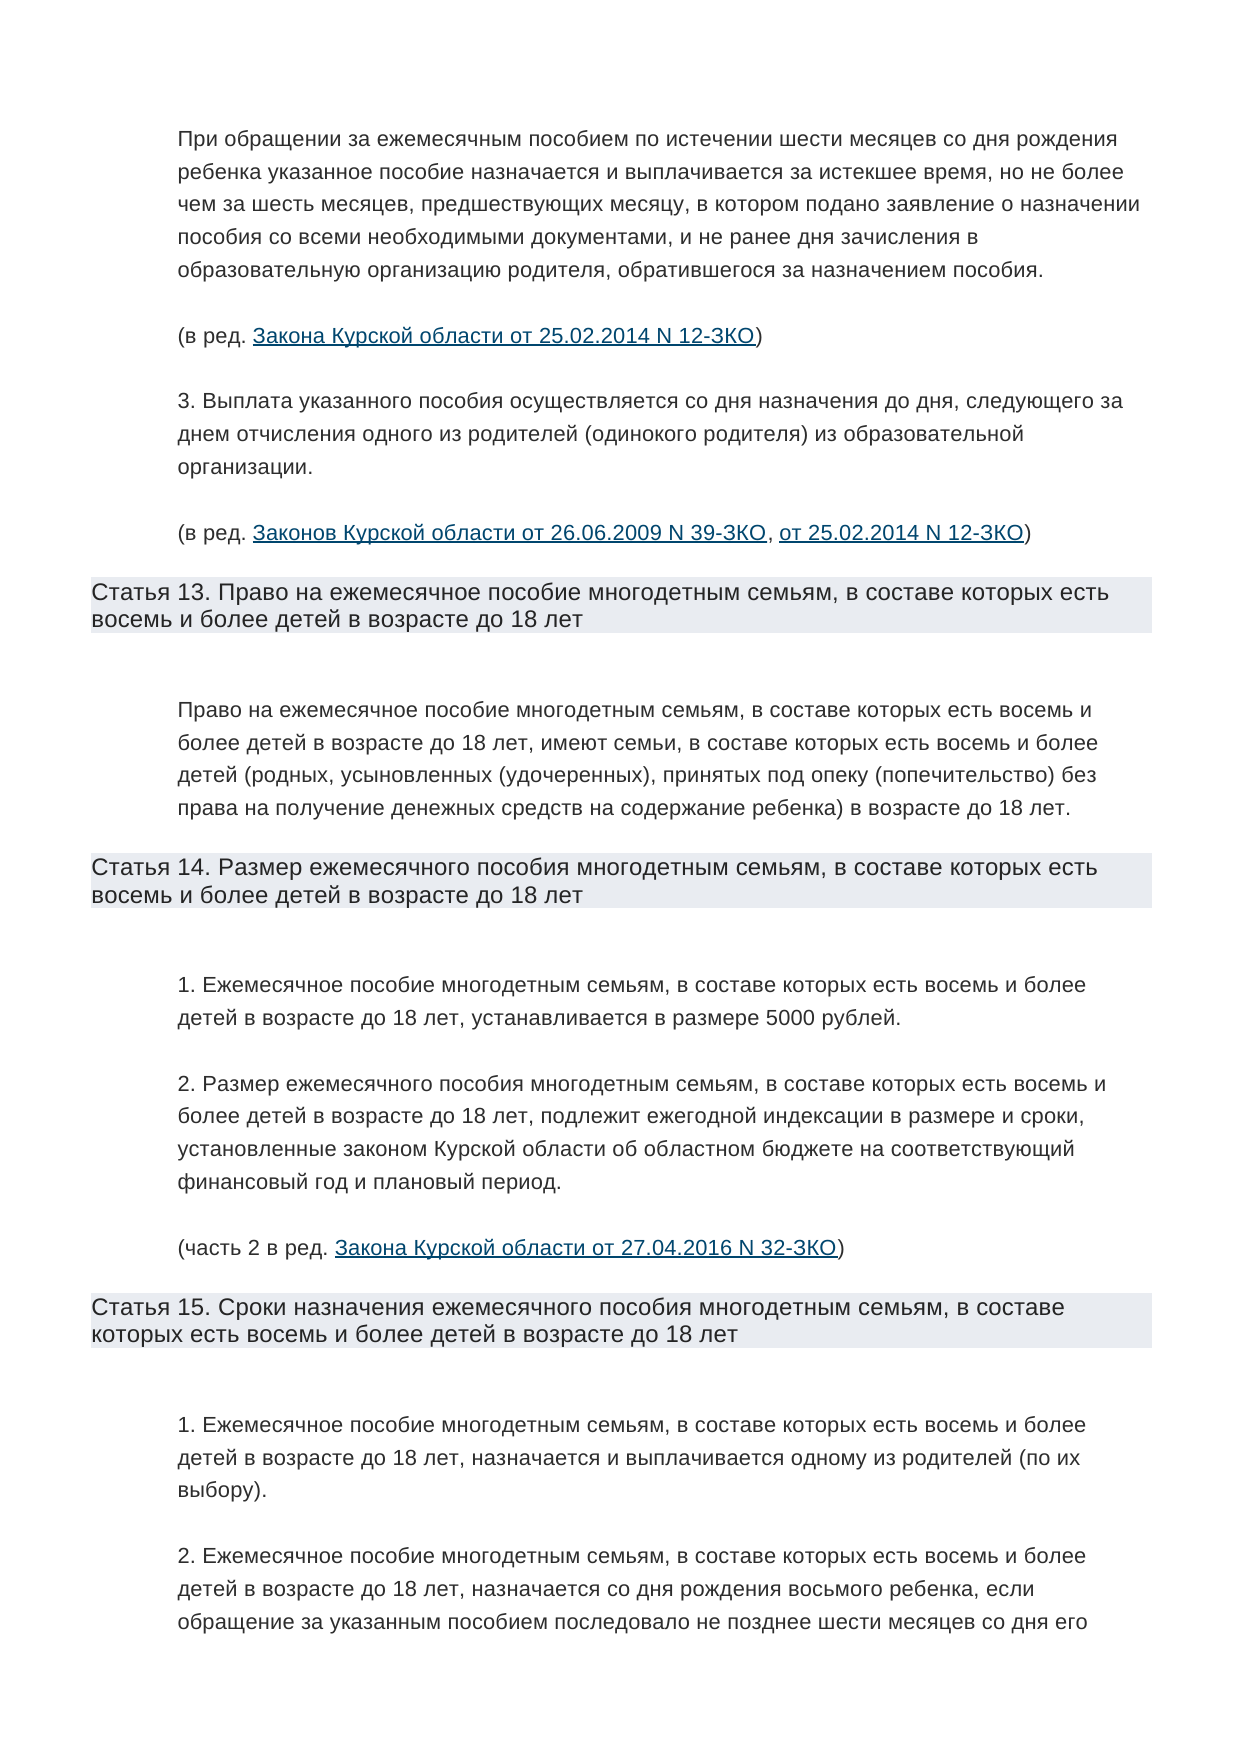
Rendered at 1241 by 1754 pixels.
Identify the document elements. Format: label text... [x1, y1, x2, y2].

text Право на ежемесячное пособие многодетным семьям, в составе которых есть восемь и более детей в возрасте до 18 лет, имеют семьи, в составе которых есть восемь и более детей (родных, усыновленных (удочеренных), принятых под опеку (попечительство) без права на получение денежных средств на содержание ребенка) в возрасте до 18 лет. [177, 656, 1152, 853]
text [177, 1371, 1152, 1634]
text Статья 14. Размер ежемесячного пособия многодетным семьям, в составе которых есть восемь и более детей в возрасте до 18 лет [91, 853, 1152, 908]
text 1. Ежемесячное пособие многодетным семьям, в составе которых есть восемь и более детей в возрасте до 18 лет, устанавливается в размере 5000 рублей. 2. Размер ежемесячного пособия многодетным семьям, в составе которых есть восемь и более детей в возрасте до 18 лет, подлежит ежегодной индексации в размере и сроки, установленные законом Курской области об областном бюджете на соответствующий финансовый год и плановый период. (часть 2 в ред. Закона Курской области от 27.04.2016 N 32-ЗКО) [177, 932, 1152, 1293]
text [177, 118, 1152, 577]
text Статья 13. Право на ежемесячное пособие многодетным семьям, в составе которых есть восемь и более детей в возрасте до 18 лет [91, 577, 1152, 633]
text Статья 15. Сроки назначения ежемесячного пособия многодетным семьям, в составе которых есть восемь и более детей в возрасте до 18 лет [91, 1293, 1152, 1348]
